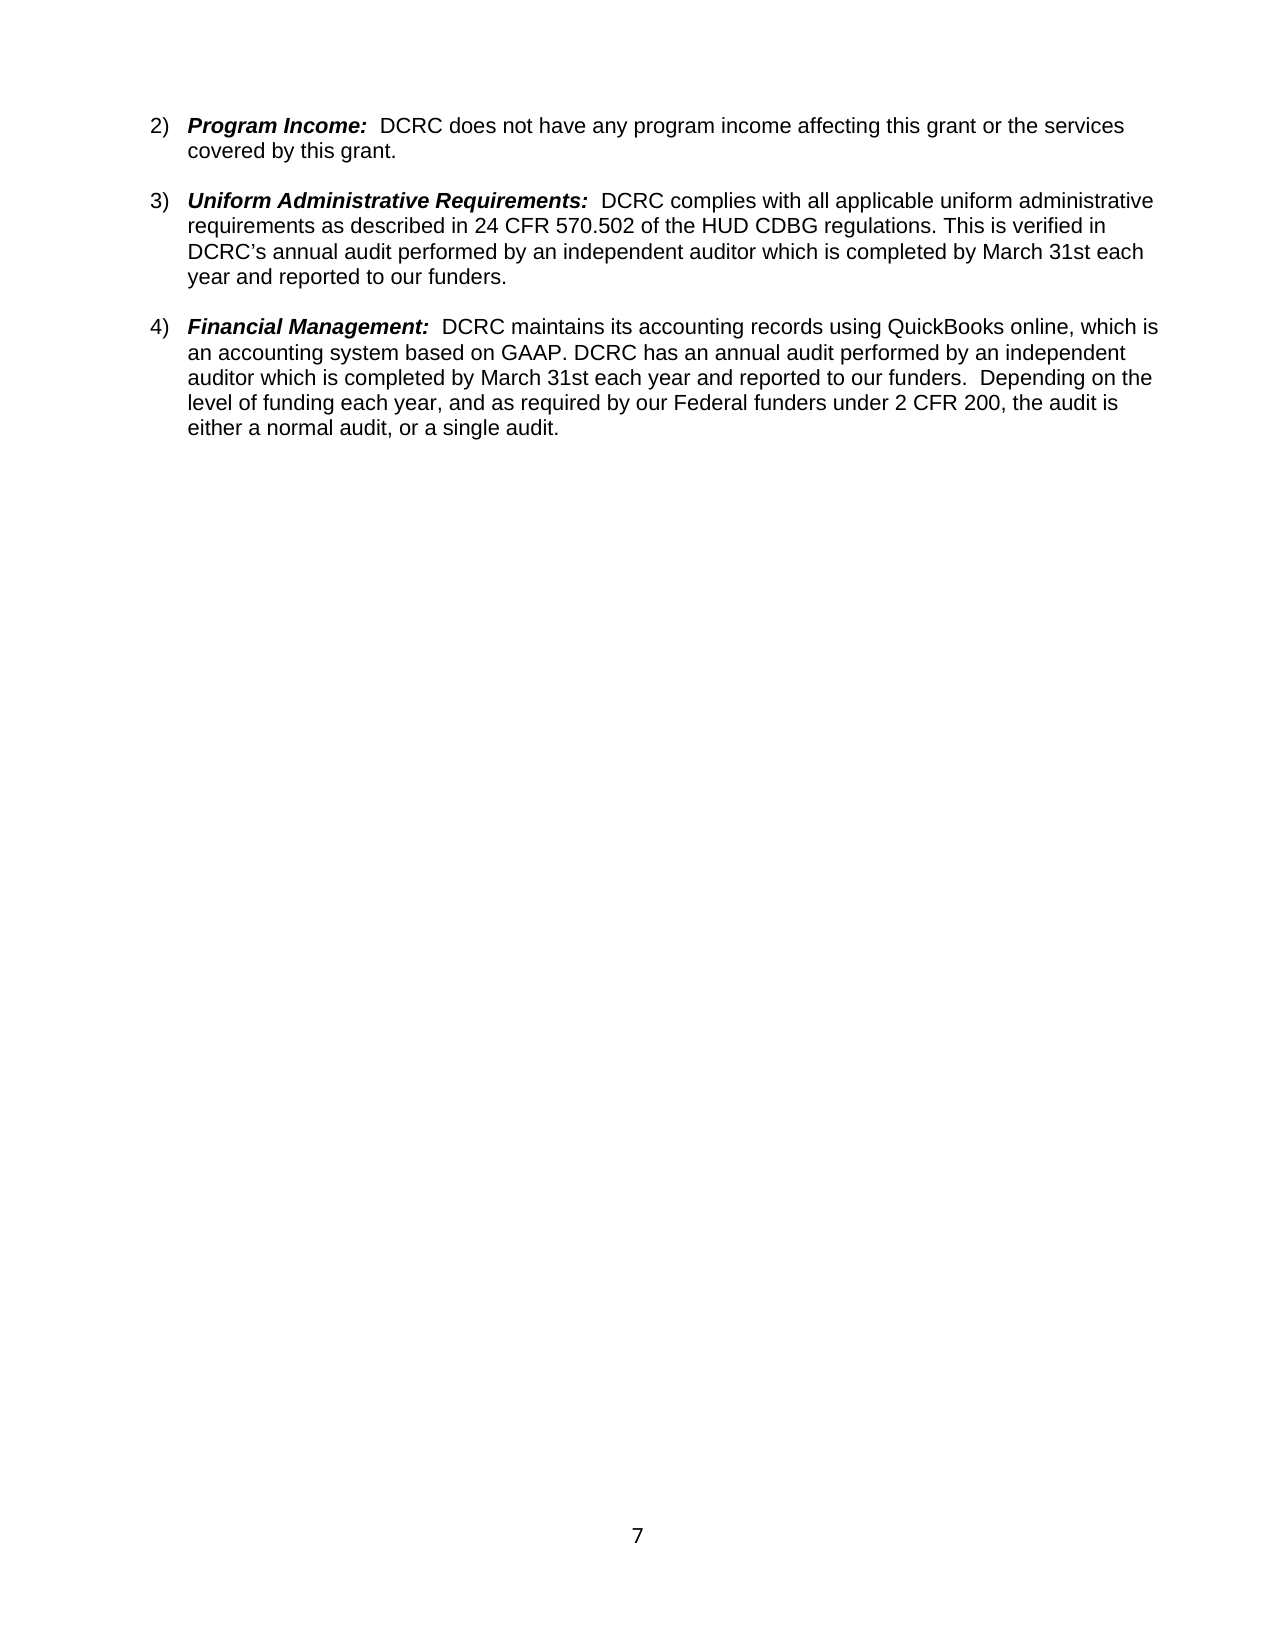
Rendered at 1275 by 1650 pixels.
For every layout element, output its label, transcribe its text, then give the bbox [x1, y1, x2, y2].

list Uniform Administrative Requirements: DCRC complies with all applicable uniform administrative requirements as described in 24 CFR 570.502 of the HUD CDBG regulations. This is verified in DCRC’s annual audit performed by an independent auditor which is completed by March 31st each year and reported to our funders. [150, 188, 1162, 289]
list Program Income: DCRC does not have any program income affecting this grant or the services covered by this grant. [150, 112, 1162, 163]
list Financial Management: DCRC maintains its accounting records using QuickBooks online, which is an accounting system based on GAAP. DCRC has an annual audit performed by an independent auditor which is completed by March 31st each year and reported to our funders. Depending on the level of funding each year, and as required by our Federal funders under 2 CFR 200, the audit is either a normal audit, or a single audit. [150, 314, 1162, 440]
